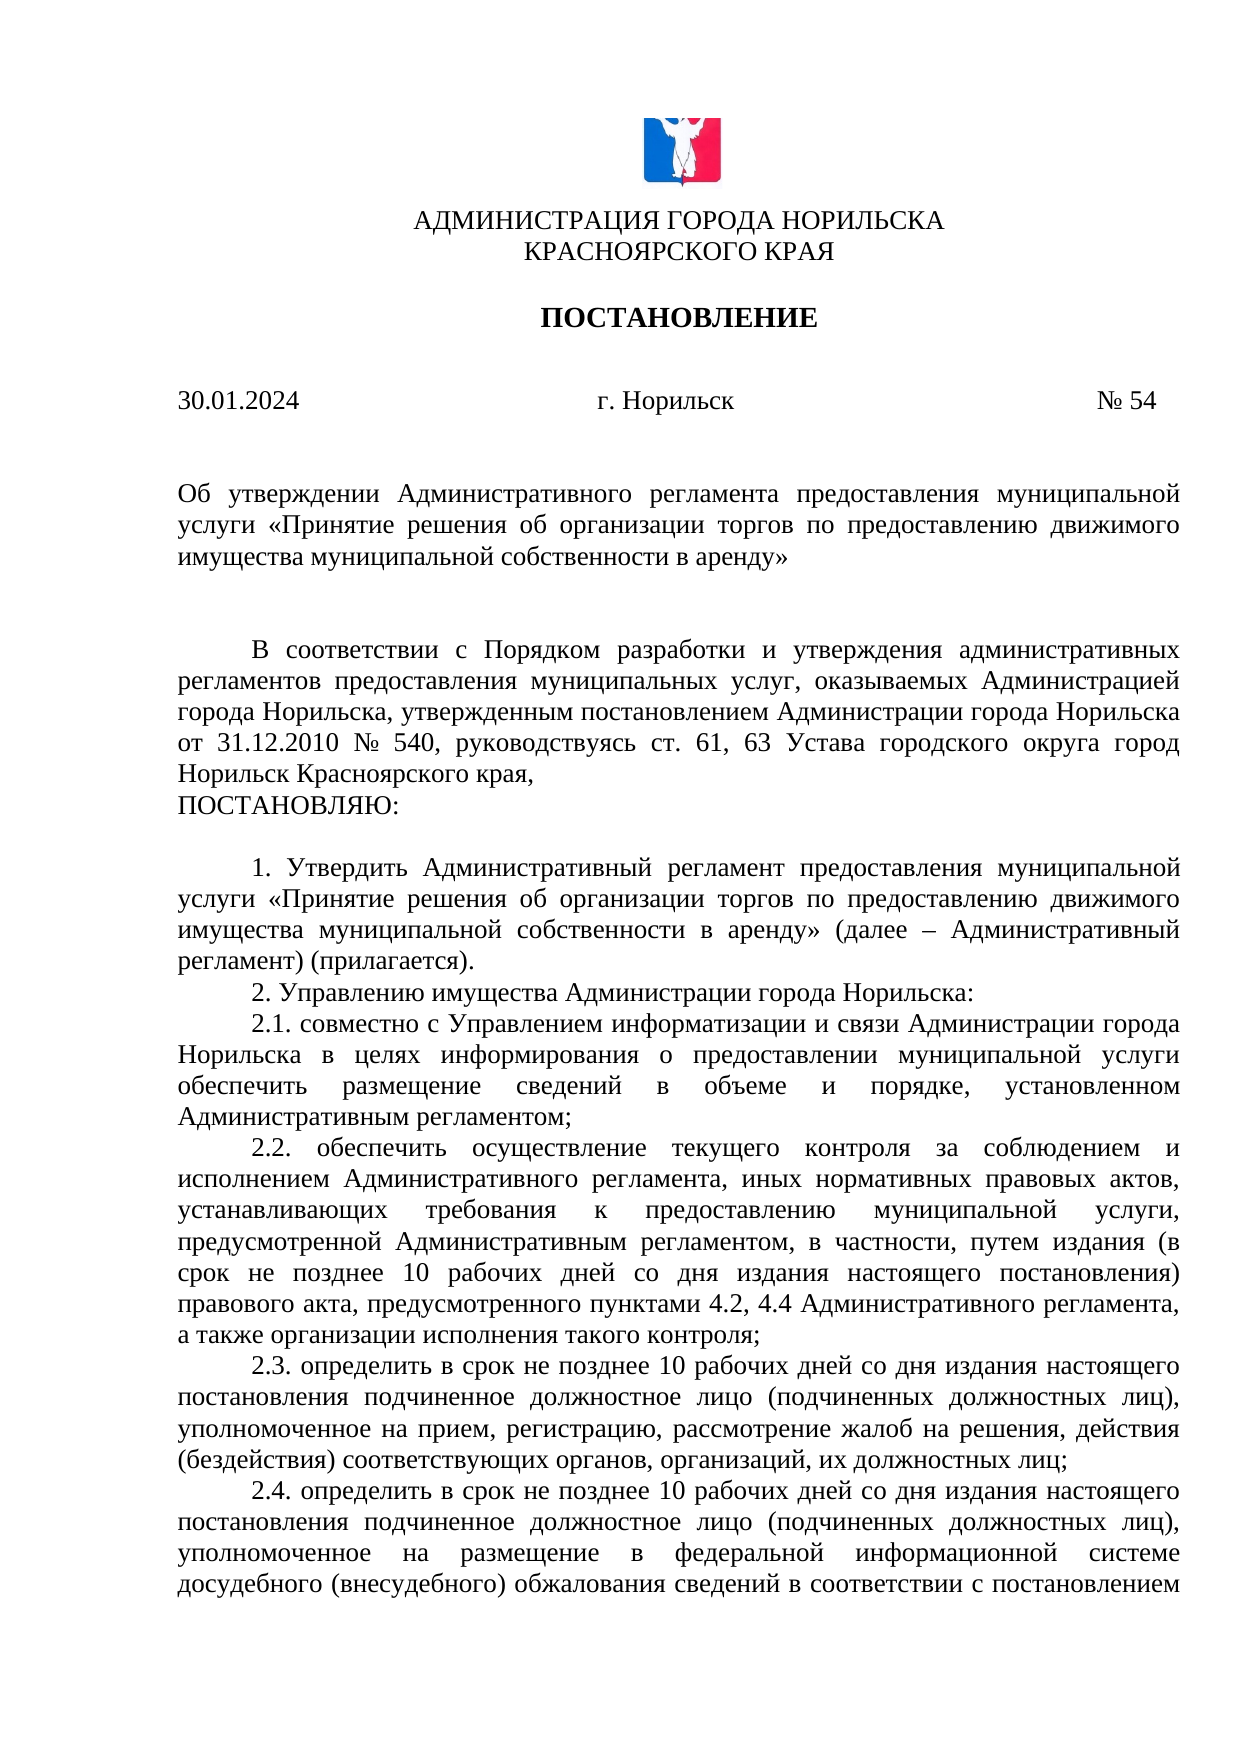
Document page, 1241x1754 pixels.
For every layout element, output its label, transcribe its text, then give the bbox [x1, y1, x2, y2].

text Об утверждении Административного регламента предоставления муниципальной услуги «Принятие решения об организации торгов по предоставлению движимого имущества муниципальной собственности в аренду» [177, 477, 1181, 571]
text 2.3. определить в срок не позднее 10 рабочих дней со дня издания настоящего постановления подчиненное должностное лицо (подчиненных должностных лиц), уполномоченное на прием, регистрацию, рассмотрение жалоб на решения, действия (бездействия) соответствующих органов, организаций, их должностных лиц; [177, 1349, 1181, 1474]
text 2. Управлению имущества Администрации города Норильска: [177, 976, 1181, 1007]
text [177, 1474, 1181, 1598]
text ПОСТАНОВЛЯЮ: [177, 789, 1181, 820]
list 2.1. совместно с Управлением информатизации и связи Администрации города Норильска в целях информирования о предоставлении муниципальной услуги обеспечить размещение сведений в объеме и порядке, установленном Административным регламентом; [177, 1007, 1181, 1131]
text В соответствии с Порядком разработки и утверждения административных регламентов предоставления муниципальных услуг, оказываемых Администрацией города Норильска, утвержденным постановлением Администрации города Норильска от 31.12.2010 № 540, руководствуясь ст. 61, 63 Устава городского округа город Норильск Красноярского края, [177, 633, 1181, 789]
picture [642, 118, 723, 189]
text КРАСНОЯРСКОГО КРАЯ [177, 235, 1181, 267]
text АДМИНИСТРАЦИЯ ГОРОДА НОРИЛЬСКА [177, 206, 1181, 235]
text ПОСТАНОВЛЕНИЕ [177, 300, 1181, 334]
text 30.01.2024 г. Норильск № 54 [177, 384, 1181, 415]
text 2.2. обеспечить осуществление текущего контроля за соблюдением и исполнением Административного регламента, иных нормативных правовых актов, устанавливающих требования к предоставлению муниципальной услуги, предусмотренной Административным регламентом, в частности, путем издания (в срок не позднее 10 рабочих дней со дня издания настоящего постановления) правового акта, предусмотренного пунктами 4.2, 4.4 Административного регламента, а также организации исполнения такого контроля; [177, 1131, 1181, 1349]
text 1. Утвердить Административный регламент предоставления муниципальной услуги «Принятие решения об организации торгов по предоставлению движимого имущества муниципальной собственности в аренду» (далее – Административный регламент) (прилагается). [177, 851, 1181, 976]
